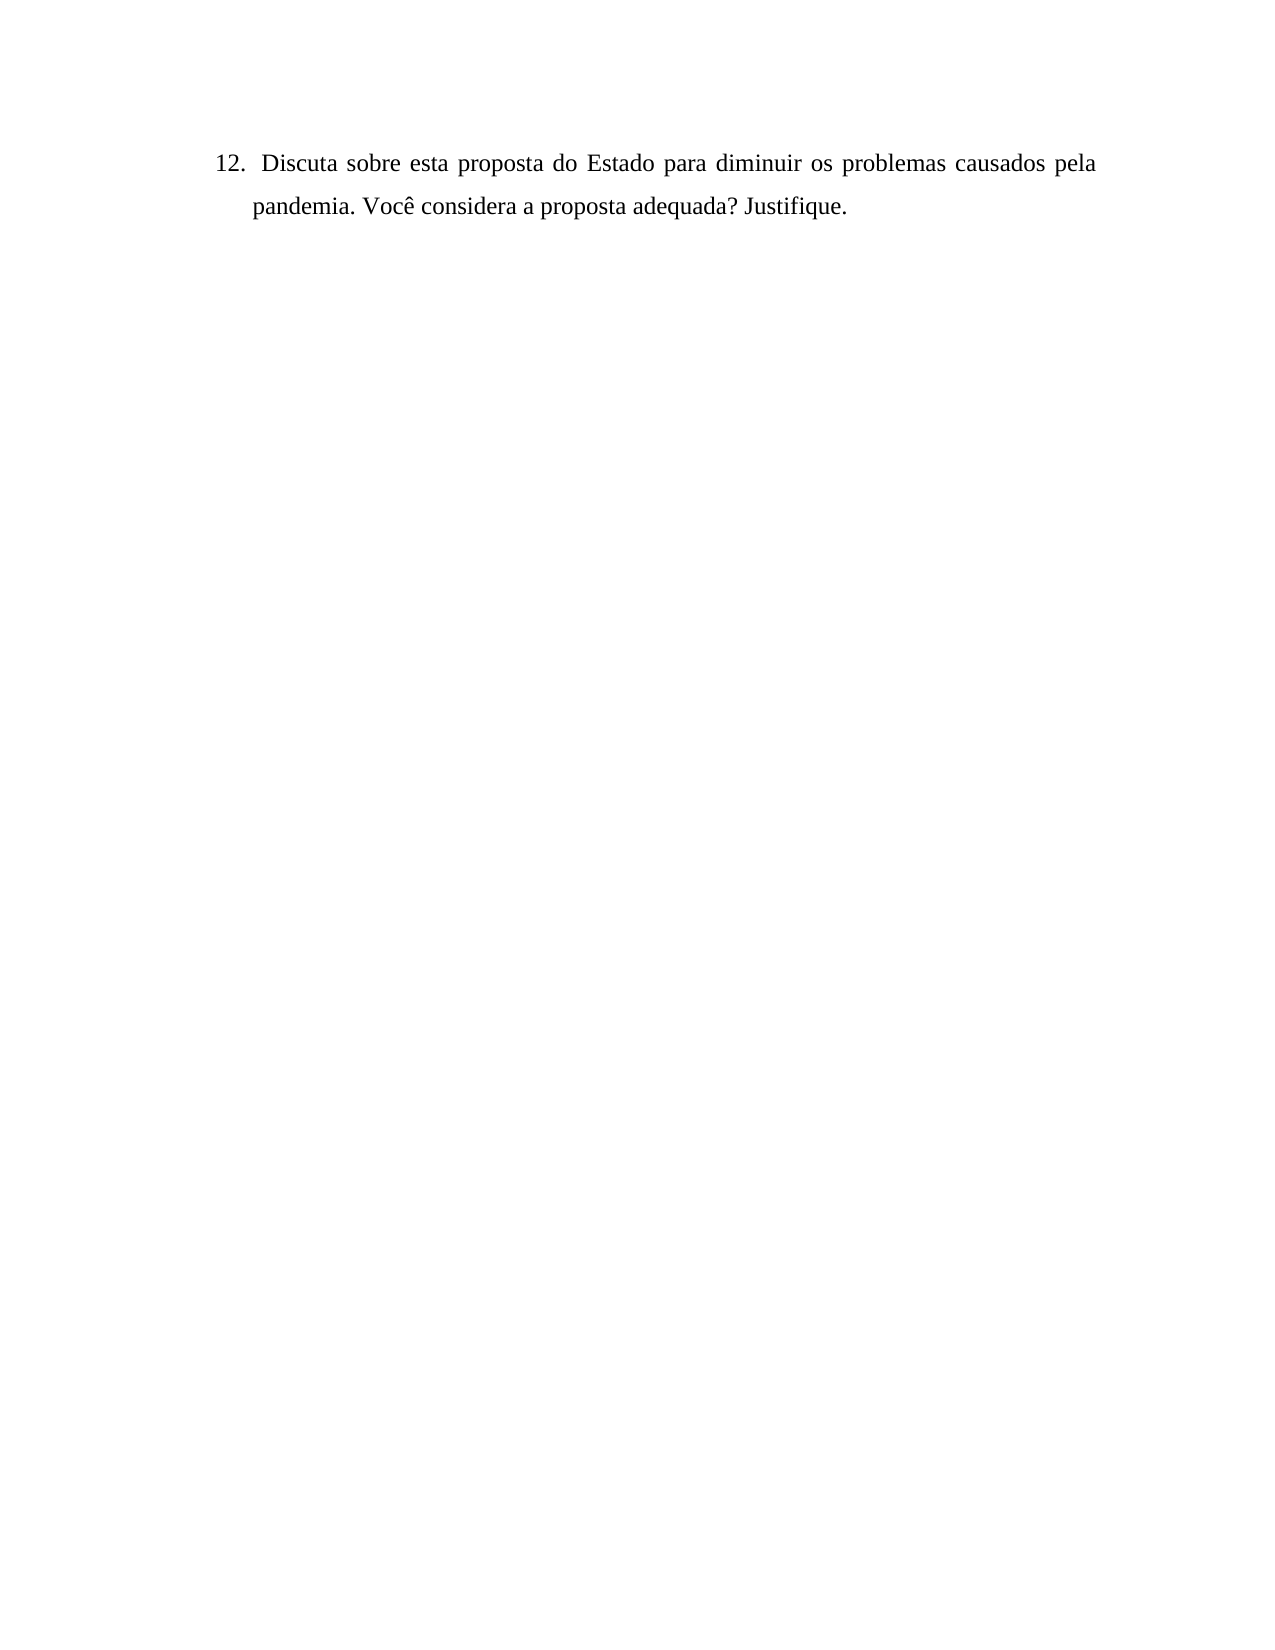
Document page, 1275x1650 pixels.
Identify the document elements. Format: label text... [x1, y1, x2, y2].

list Discuta sobre esta proposta do Estado para diminuir os problemas causados pela pandemia. Você considera a proposta adequada? Justifique. [215, 148, 1098, 219]
